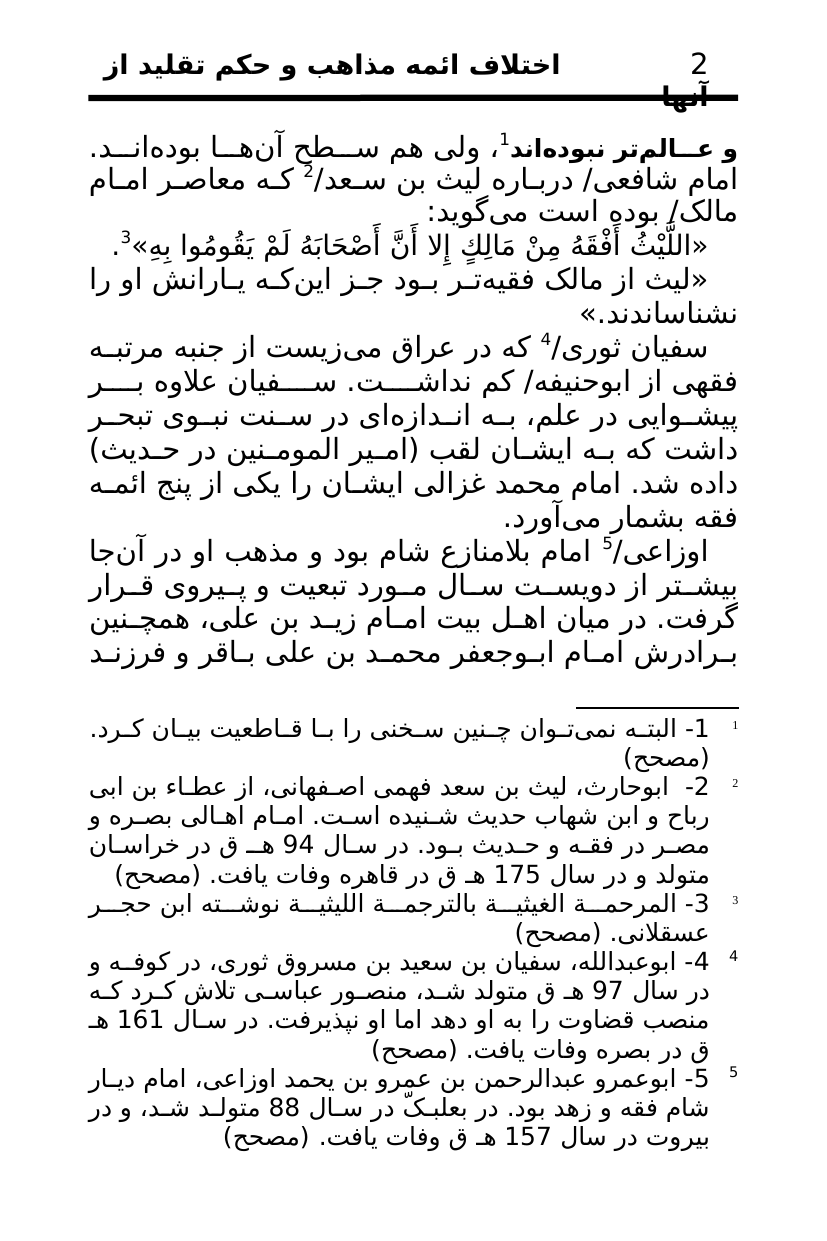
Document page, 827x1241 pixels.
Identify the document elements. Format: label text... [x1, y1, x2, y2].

text «اللَّيْثُ أَفْقَهُ مِنْ مَالِكٍ إِلا أَنَّ أَصْحَابَهُ لَمْ يَقُومُوا بِهِ». [89, 228, 738, 262]
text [89, 132, 738, 228]
text «لیث از مالک فقیه‌تر بود جز این‌که یارانش او را نشناساندند.» [89, 262, 738, 330]
text سفیان ثوری/ که در عراق می‌زیست از جنبه مرتبه فقهی از ابوحنیفه/ کم نداشت. سفیان علاوه بر پیشوایی در علم، به اندازه‌ای در سنت نبوی تبحر داشت که به ایشان لقب (امیر المومنین در حدیث) داده شد. امام محمد غزالی ایشان را یکی از پنج ائمه فقه بشمار می‌آورد. [89, 330, 738, 534]
text اوزاعی/ امام بلامنازع شام بود و مذهب او در آن‌جا بیشتر از دویست سال مورد تبعیت و پیروی قرار گرفت. در میان اهل بیت امام زید بن علی، همچنین برادرش امام ابوجعفر محمد بن علی باقر و فرزند امام جعفر صادق هرکدام یک امام و مجتهد بوده‌اند؛ و تمام عالمان اهل سنت به امامت و فقاهت آن‌ها قائل و معترف بوده‌اند. [89, 534, 738, 670]
